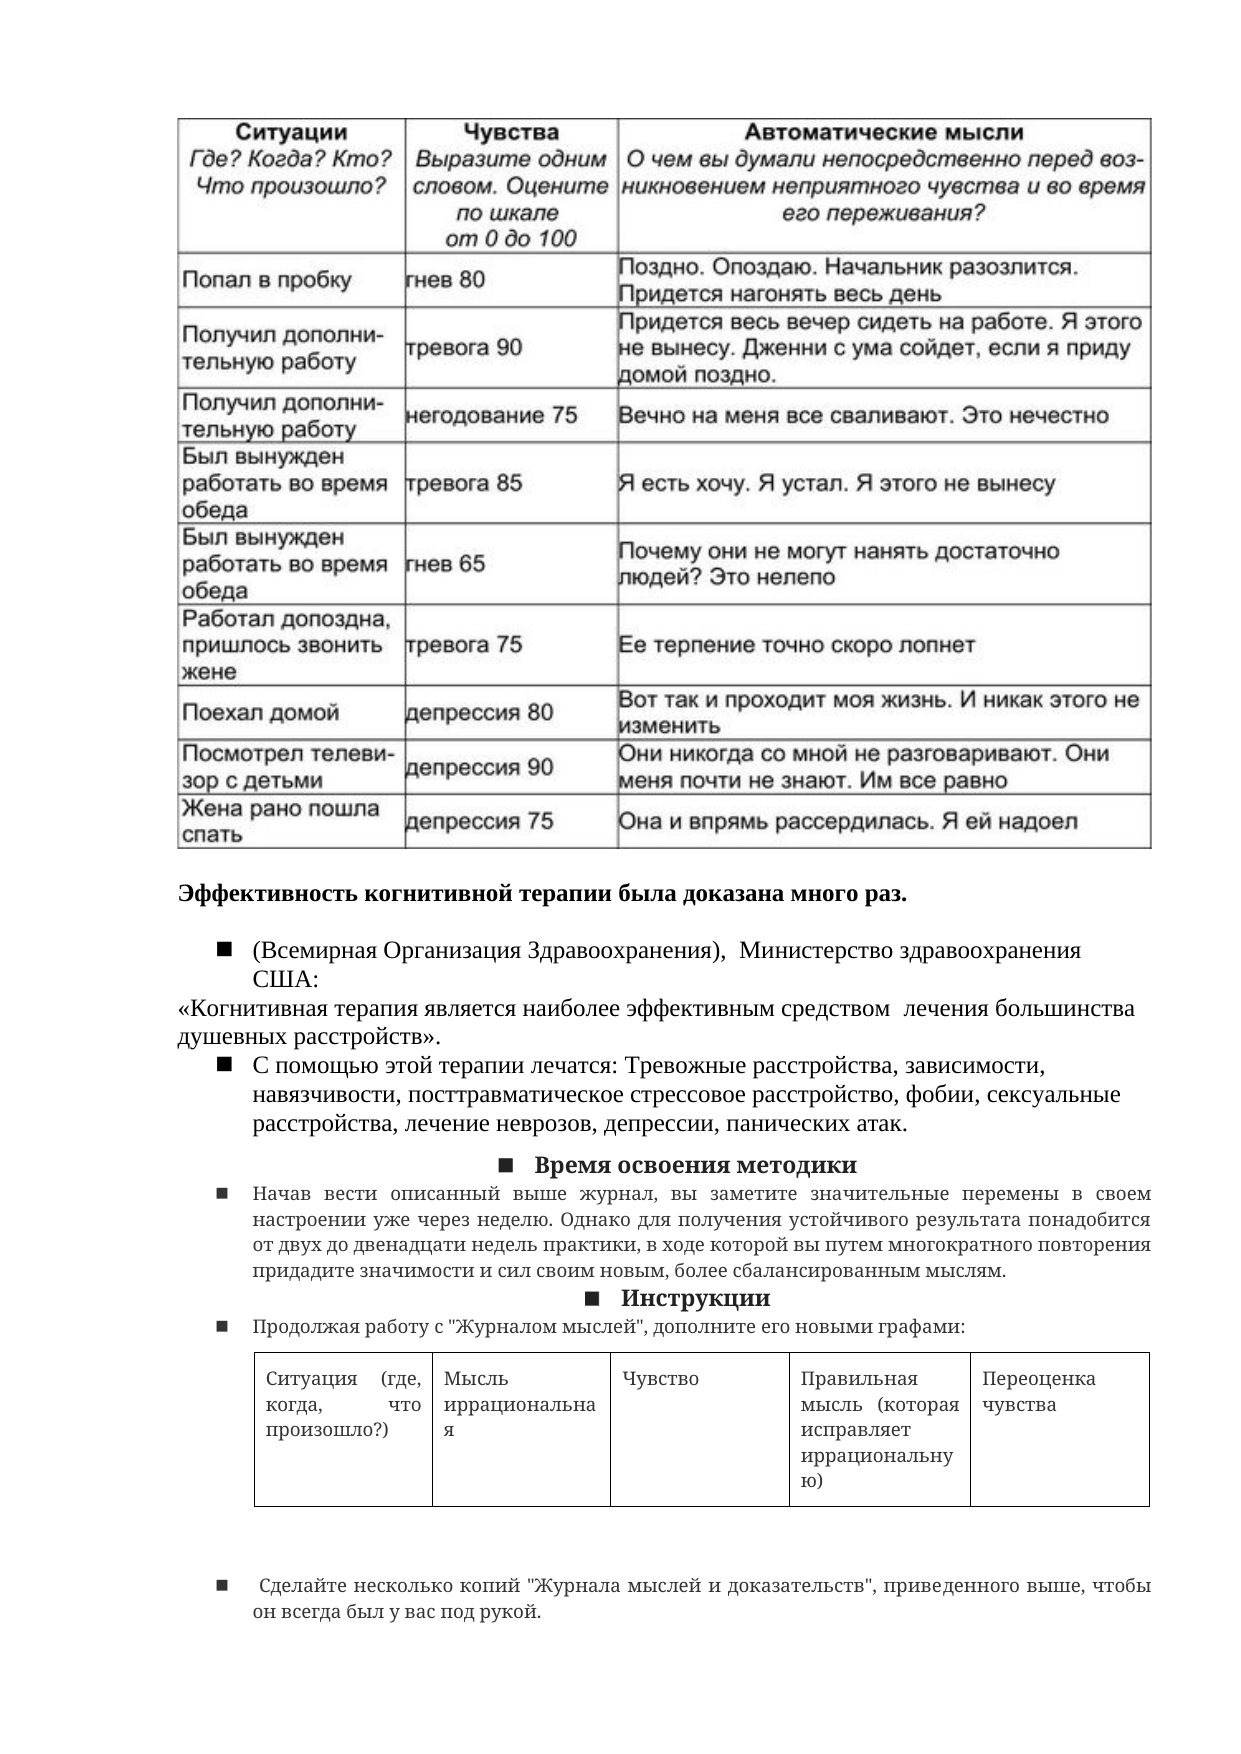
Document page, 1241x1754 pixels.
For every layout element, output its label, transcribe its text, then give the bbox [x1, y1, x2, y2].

table_header Правильная мысль (которая исправляет иррациональную) [790, 1353, 970, 1506]
table_header Переоценка чувства [971, 1353, 1149, 1506]
text Эффективность когнитивной терапии была доказана много раз. [177, 878, 1152, 906]
list Сделайте несколько копий "Журнала мыслей и доказательств", приведенного выше, чтобы он всегда был у вас под рукой. [215, 1573, 1152, 1624]
text «Когнитивная терапия является наиболее эффективным средством лечения большинства душевных расстройств». [177, 993, 1152, 1050]
list С помощью этой терапии лечатся: Тревожные расстройства, зависимости, навязчивости, посттравматическое стрессовое расстройство, фобии, сексуальные расстройства, лечение неврозов, депрессии, панических атак. [215, 1050, 1152, 1136]
list Инструкции [215, 1282, 1139, 1314]
table_header Чувство [611, 1353, 789, 1506]
list (Всемирная Организация Здравоохранения), Министерство здравоохранения США: [215, 935, 1152, 993]
picture [177, 118, 1152, 849]
list Продолжая работу с "Журналом мыслей", дополните его новыми графами: [215, 1314, 1152, 1339]
table_header Ситуация (где, когда, что произошло?) [255, 1353, 432, 1506]
list Начав вести описанный выше журнал, вы заметите значительные перемены в своем настроении уже через неделю. Однако для получения устойчивого результата понадобится от двух до двенадцати недель практики, в ходе которой вы путем многократного повторения придадите значимости и сил своим новым, более сбалансированным мыслям. [215, 1180, 1152, 1282]
table_header Мысль иррациональная [433, 1353, 610, 1506]
list Время освоения методики [215, 1149, 1139, 1180]
